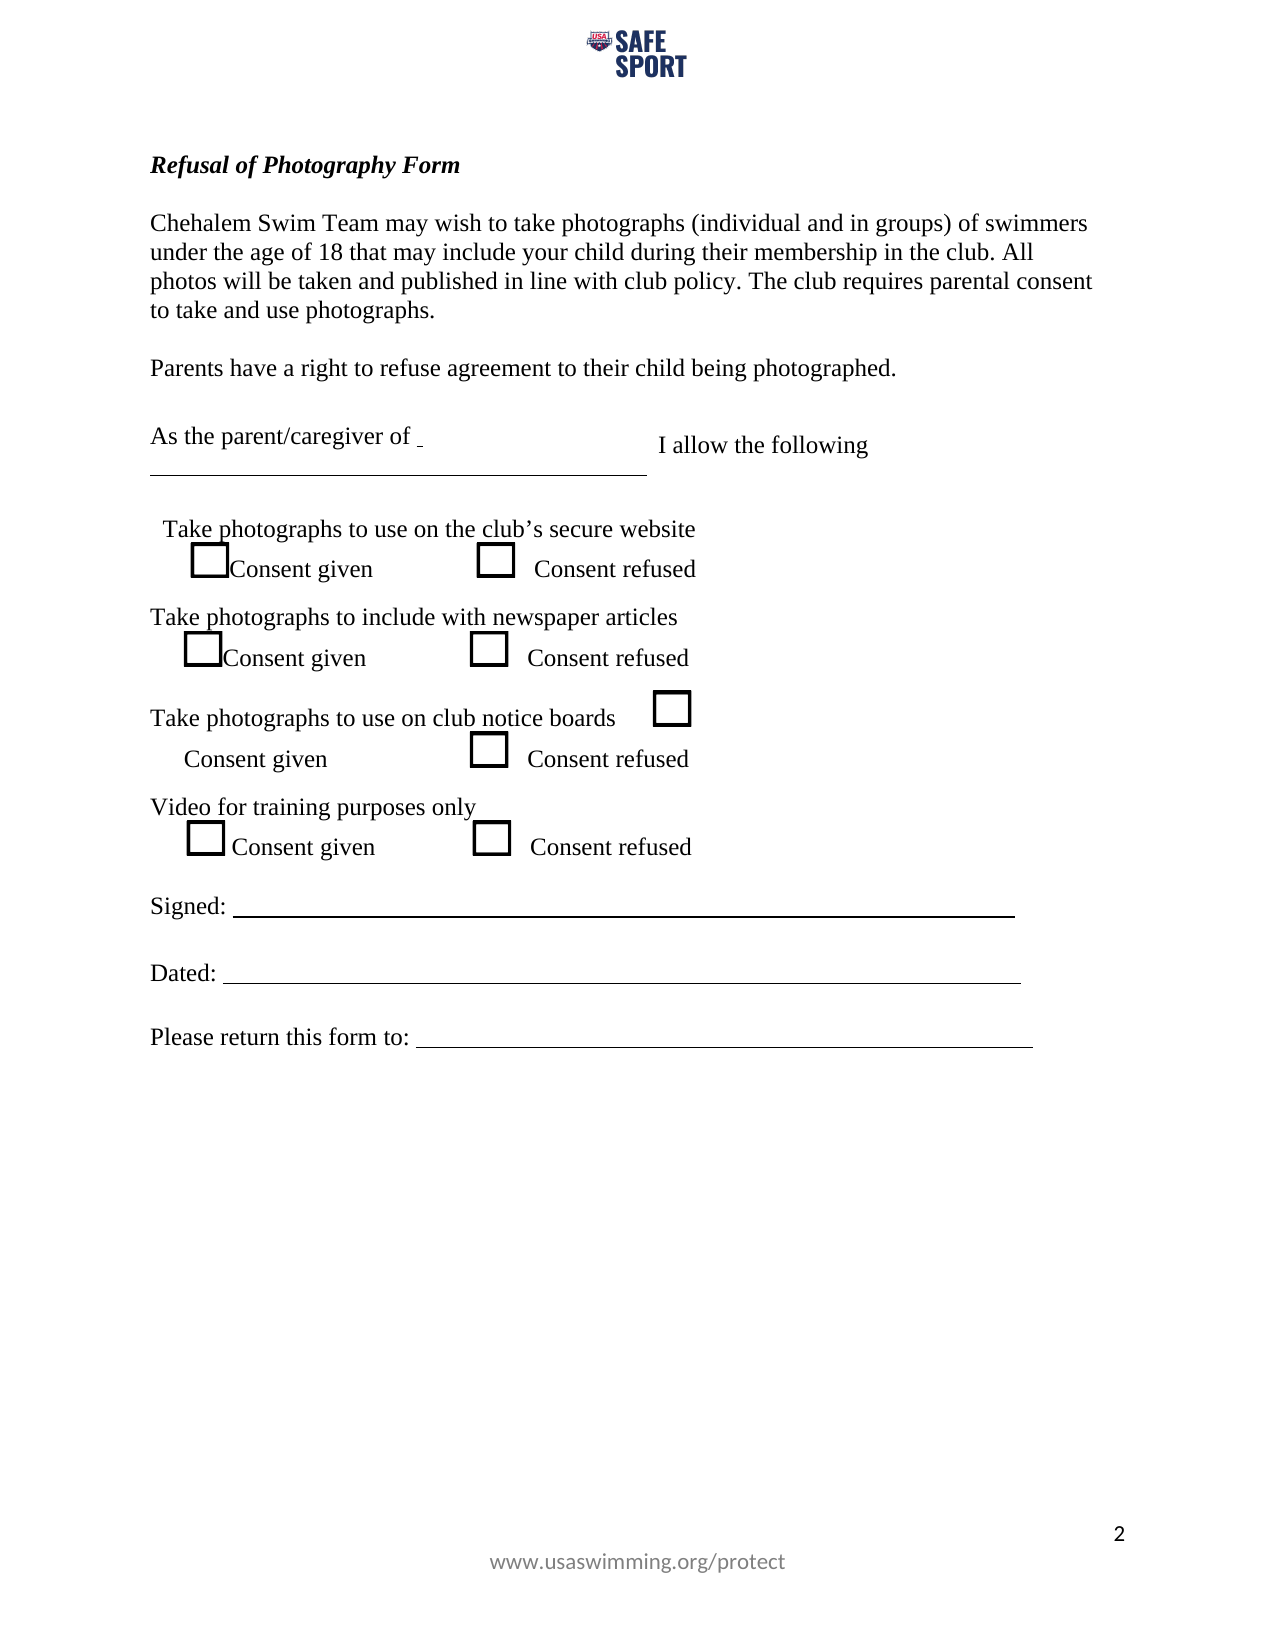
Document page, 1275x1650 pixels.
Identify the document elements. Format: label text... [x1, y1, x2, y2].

text Consent given Consent refused [137, 820, 692, 861]
picture [186, 820, 226, 856]
picture [545, 0, 728, 109]
text Dated: [150, 958, 1135, 986]
text Signed: [150, 891, 1135, 920]
picture [472, 820, 512, 856]
text Chehalem Swim Team may wish to take photographs (individual and in groups) of swimmers under the age of 18 that may include your child during their membership in the club. All photos will be taken and published in line with club policy. The club requires parental consent to take and use photographs. [150, 208, 1100, 323]
picture [476, 542, 516, 578]
text Take photographs to use on club notice boards Consent given Consent refused [150, 691, 692, 773]
picture [190, 542, 230, 578]
picture [183, 631, 223, 667]
picture [469, 631, 509, 667]
text Take photographs to include with newspaper articles Consent given Consent refused [150, 602, 692, 672]
picture [469, 731, 509, 768]
picture [652, 690, 692, 727]
text Video for training purposes only [150, 792, 1135, 820]
text Please return this form to: [150, 1022, 1135, 1050]
text As the parent/caregiver of [150, 421, 647, 475]
text Parents have a right to refuse agreement to their child being photographed. [150, 353, 1135, 382]
text Refusal of Photography Form [150, 150, 1135, 179]
text I allow the following [658, 430, 1135, 459]
text Take photographs to use on the club’s secure website Consent given Consent refused [150, 514, 696, 583]
